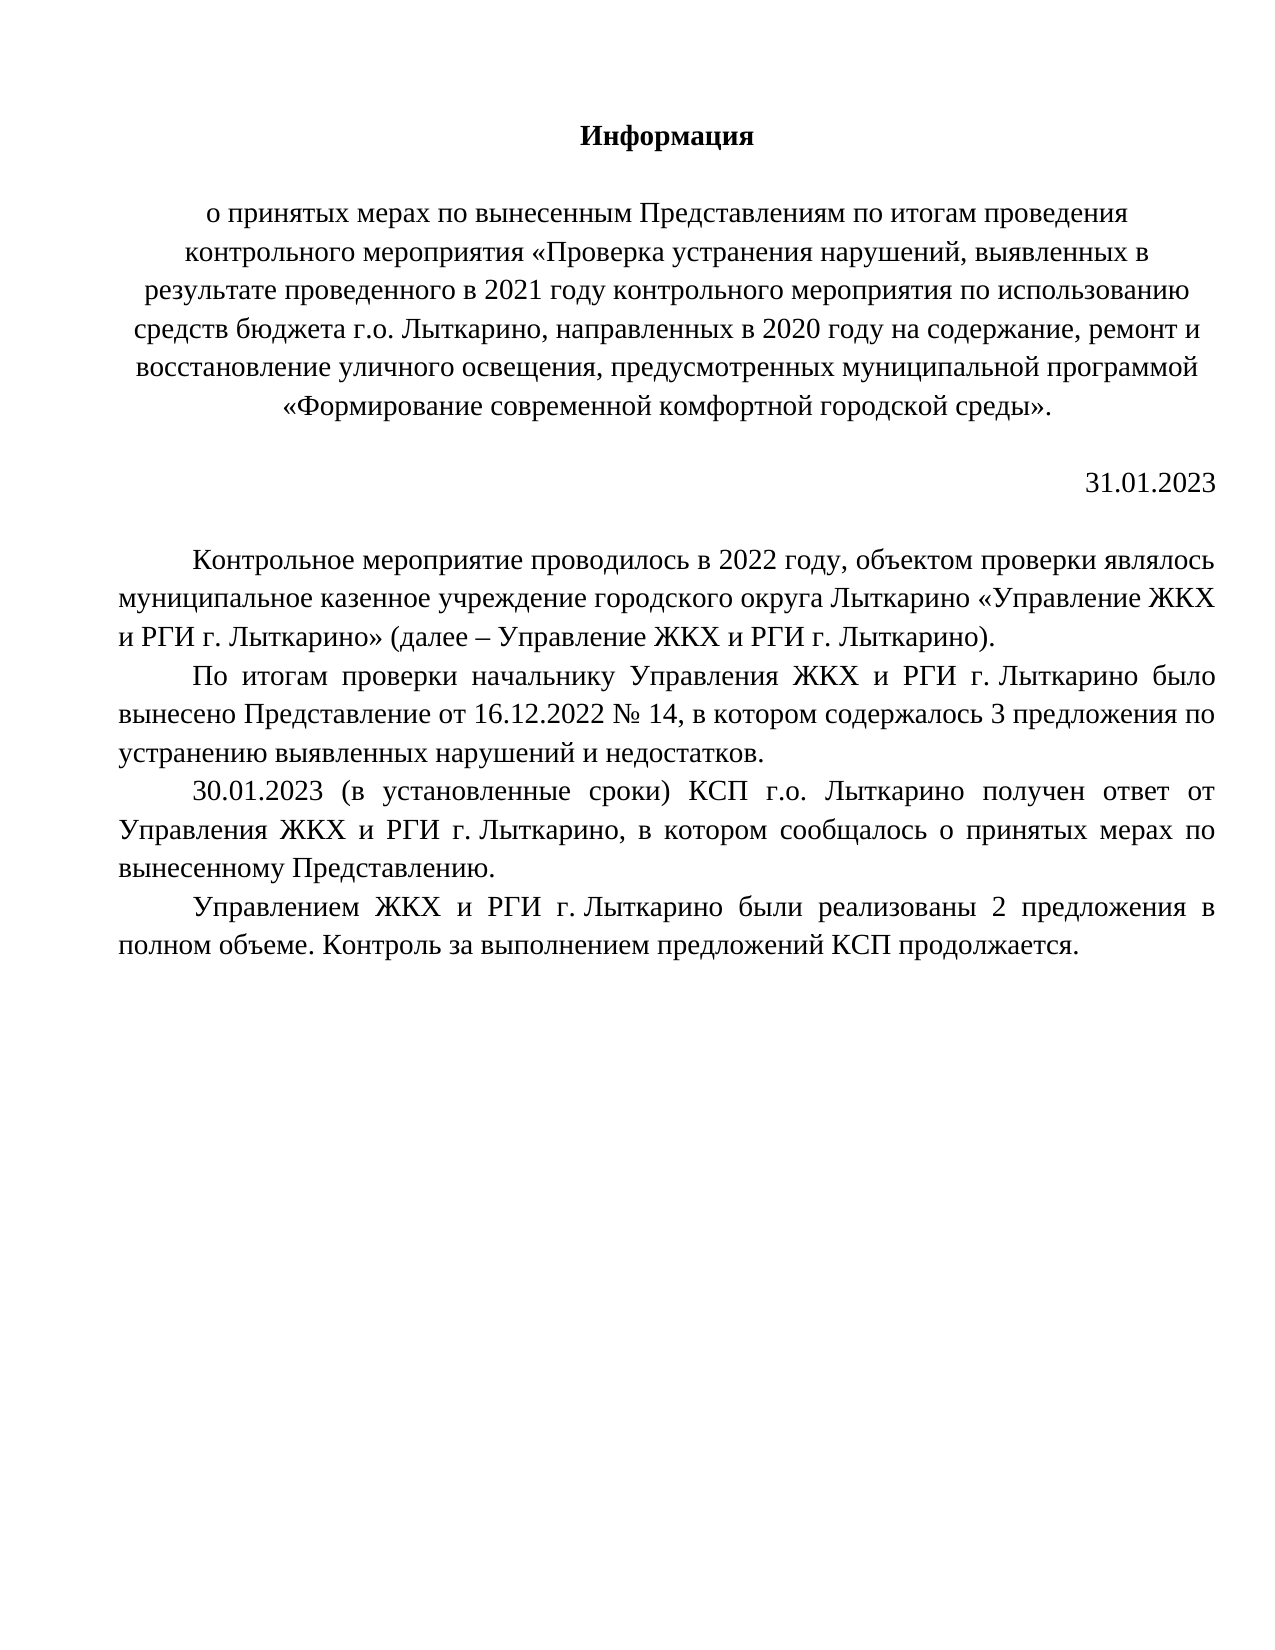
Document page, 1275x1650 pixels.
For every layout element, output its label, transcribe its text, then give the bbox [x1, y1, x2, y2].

text По итогам проверки начальнику Управления ЖКХ и РГИ г. Лыткарино было вынесено Представление от 16.12.2022 № 14, в котором содержалось 3 предложения по устранению выявленных нарушений и недостатков. [118, 658, 1216, 768]
text Контрольное мероприятие проводилось в 2022 году, объектом проверки являлось муниципальное казенное учреждение городского округа Лыткарино «Управление ЖКХ и РГИ г. Лыткарино» (далее – Управление ЖКХ и РГИ г. Лыткарино). [118, 542, 1216, 653]
text о принятых мерах по вынесенным Представлениям по итогам проведения контрольного мероприятия «Проверка устранения нарушений, выявленных в результате проведенного в 2021 году контрольного мероприятия по использованию средств бюджета г.о. Лыткарино, направленных в 2020 году на содержание, ремонт и восстановление уличного освещения, предусмотренных муниципальной программой «Формирование современной комфортной городской среды». [118, 195, 1216, 421]
text Информация [118, 118, 1216, 152]
text Управлением ЖКХ и РГИ г. Лыткарино были реализованы 2 предложения в полном объеме. Контроль за выполнением предложений КСП продолжается. [118, 889, 1216, 961]
text 31.01.2023 [118, 465, 1216, 498]
text 30.01.2023 (в установленные сроки) КСП г.о. Лыткарино получен ответ от Управления ЖКХ и РГИ г. Лыткарино, в котором сообщалось о принятых мерах по вынесенному Представлению. [118, 773, 1216, 884]
